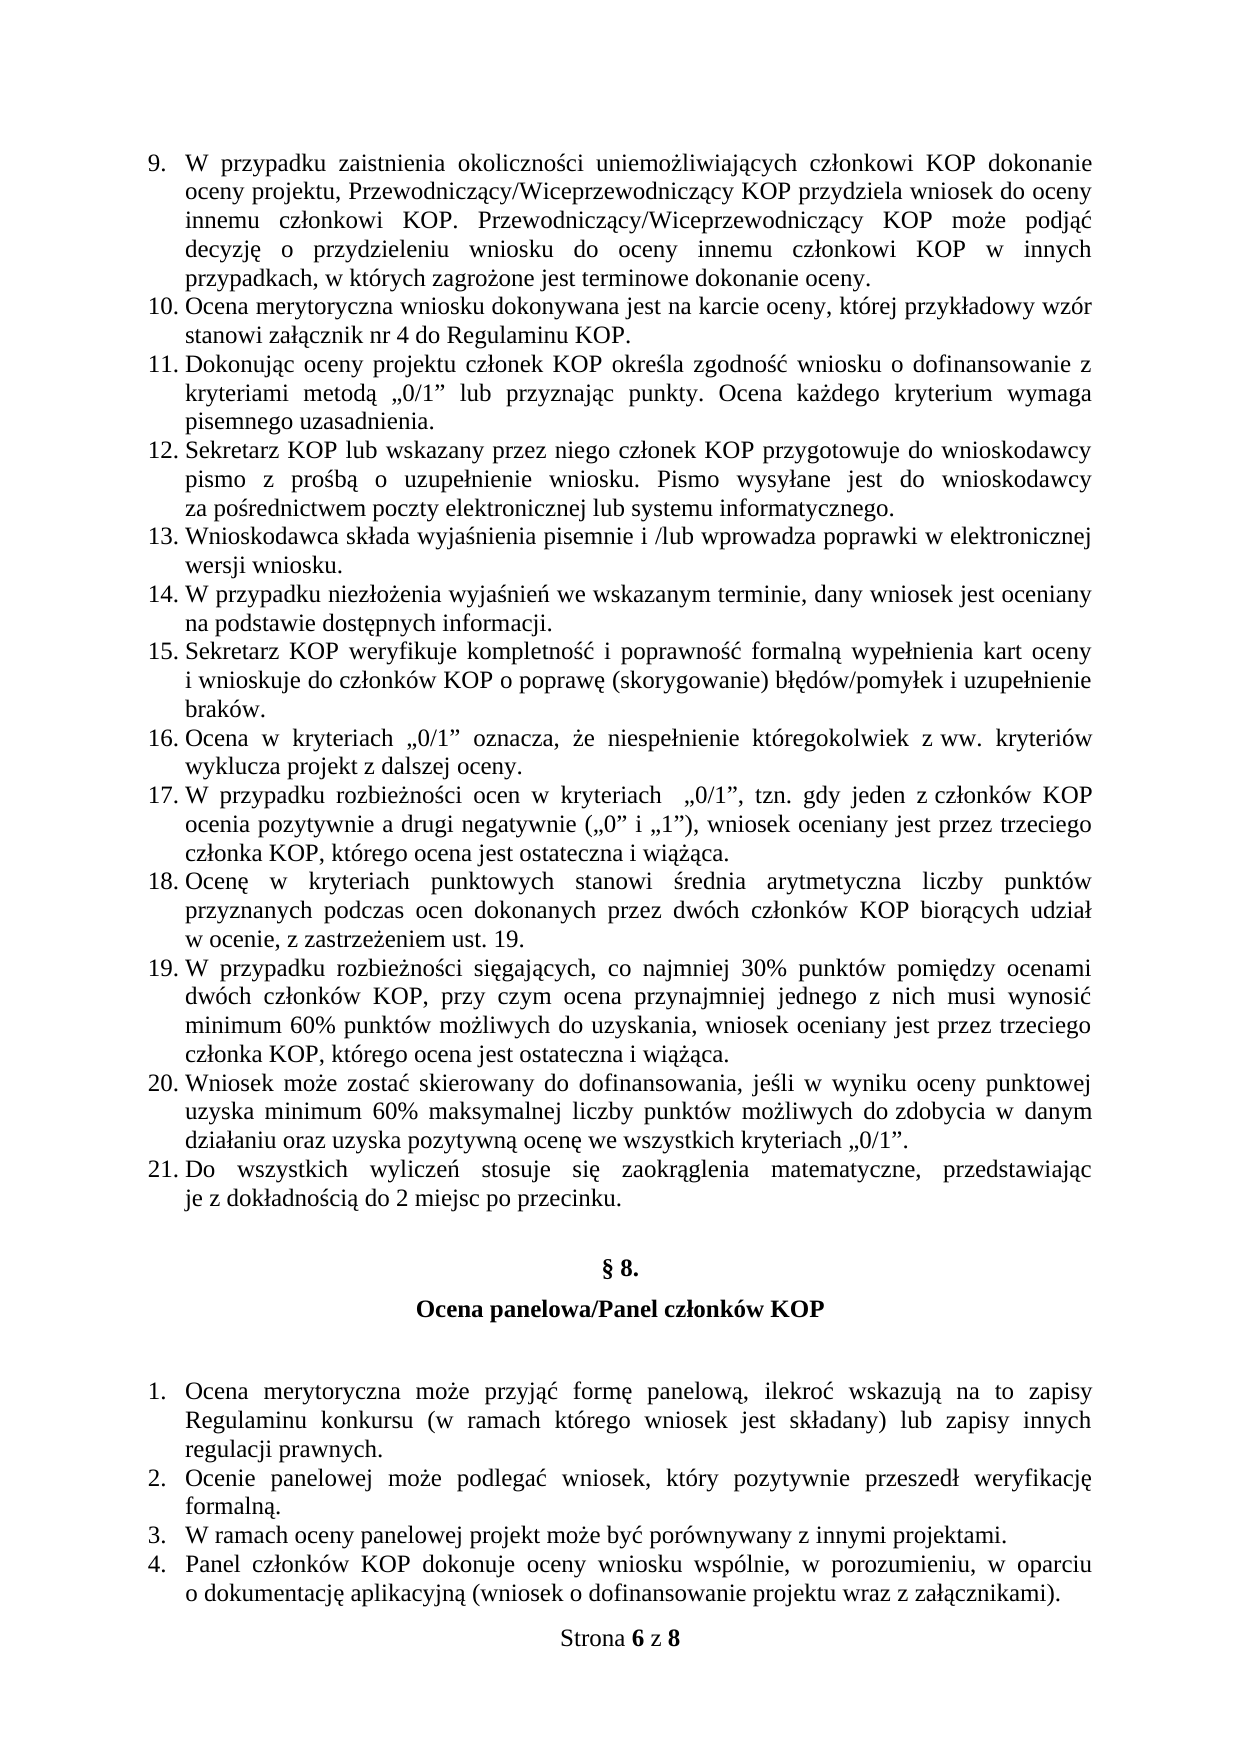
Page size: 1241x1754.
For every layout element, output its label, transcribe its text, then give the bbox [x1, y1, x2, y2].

list W przypadku rozbieżności ocen w kryteriach „0/1”, tzn. gdy jeden z członków KOP ocenia pozytywnie a drugi negatywnie („0” i „1”), wniosek oceniany jest przez trzeciego członka KOP, którego ocena jest ostateczna i wiążąca. [148, 780, 1093, 866]
list Wniosek może zostać skierowany do dofinansowania, jeśli w wyniku oceny punktowej uzyska minimum 60% maksymalnej liczby punktów możliwych do zdobycia w danym działaniu oraz uzyska pozytywną ocenę we wszystkich kryteriach „0/1”. [148, 1068, 1093, 1154]
list Ocenę w kryteriach punktowych stanowi średnia arytmetyczna liczby punktów przyznanych podczas ocen dokonanych przez dwóch członków KOP biorących udział w ocenie, z zastrzeżeniem ust. 19. [148, 866, 1093, 953]
list W przypadku zaistnienia okoliczności uniemożliwiających członkowi KOP dokonanie oceny projektu, Przewodniczący/Wiceprzewodniczący KOP przydziela wniosek do oceny innemu członkowi KOP. Przewodniczący/Wiceprzewodniczący KOP może podjąć decyzję o przydzieleniu wniosku do oceny innemu członkowi KOP w innych przypadkach, w których zagrożone jest terminowe dokonanie oceny. [148, 148, 1093, 291]
list W przypadku rozbieżności sięgających, co najmniej 30% punktów pomiędzy ocenami dwóch członków KOP, przy czym ocena przynajmniej jednego z nich musi wynosić minimum 60% punktów możliwych do uzyskania, wniosek oceniany jest przez trzeciego członka KOP, którego ocena jest ostateczna i wiążąca. [148, 953, 1093, 1068]
list Do wszystkich wyliczeń stosuje się zaokrąglenia matematyczne, przedstawiając je z dokładnością do 2 miejsc po przecinku. [148, 1154, 1093, 1211]
text Ocena panelowa/Panel członków KOP [148, 1294, 1093, 1323]
list W przypadku niezłożenia wyjaśnień we wskazanym terminie, dany wniosek jest oceniany na podstawie dostępnych informacji. [148, 579, 1093, 636]
list Dokonując oceny projektu członek KOP określa zgodność wniosku o dofinansowanie z kryteriami metodą „0/1” lub przyznając punkty. Ocena każdego kryterium wymaga pisemnego uzasadnienia. [148, 349, 1093, 435]
text § 8. [148, 1253, 1093, 1281]
list Ocena merytoryczna może przyjąć formę panelową, ilekroć wskazują na to zapisy Regulaminu konkursu (w ramach którego wniosek jest składany) lub zapisy innych regulacji prawnych. [148, 1376, 1093, 1463]
list Panel członków KOP dokonuje oceny wniosku wspólnie, w porozumieniu, w oparciu o dokumentację aplikacyjną (wniosek o dofinansowanie projektu wraz z załącznikami). [148, 1549, 1093, 1606]
list Sekretarz KOP lub wskazany przez niego członek KOP przygotowuje do wnioskodawcy pismo z prośbą o uzupełnienie wniosku. Pismo wysyłane jest do wnioskodawcy za pośrednictwem poczty elektronicznej lub systemu informatycznego. [148, 435, 1093, 521]
list Ocenie panelowej może podlegać wniosek, który pozytywnie przeszedł weryfikację formalną. [148, 1463, 1093, 1520]
list W ramach oceny panelowej projekt może być porównywany z innymi projektami. [148, 1520, 1093, 1549]
list Ocena merytoryczna wniosku dokonywana jest na karcie oceny, której przykładowy wzór stanowi załącznik nr 4 do Regulaminu KOP. [148, 291, 1093, 349]
list Sekretarz KOP weryfikuje kompletność i poprawność formalną wypełnienia kart oceny i wnioskuje do członków KOP o poprawę (skorygowanie) błędów/pomyłek i uzupełnienie braków. [148, 636, 1093, 723]
list Ocena w kryteriach „0/1” oznacza, że niespełnienie któregokolwiek z ww. kryteriów wyklucza projekt z dalszej oceny. [148, 723, 1093, 780]
list Wnioskodawca składa wyjaśnienia pisemnie i /lub wprowadza poprawki w elektronicznej wersji wniosku. [148, 521, 1093, 579]
